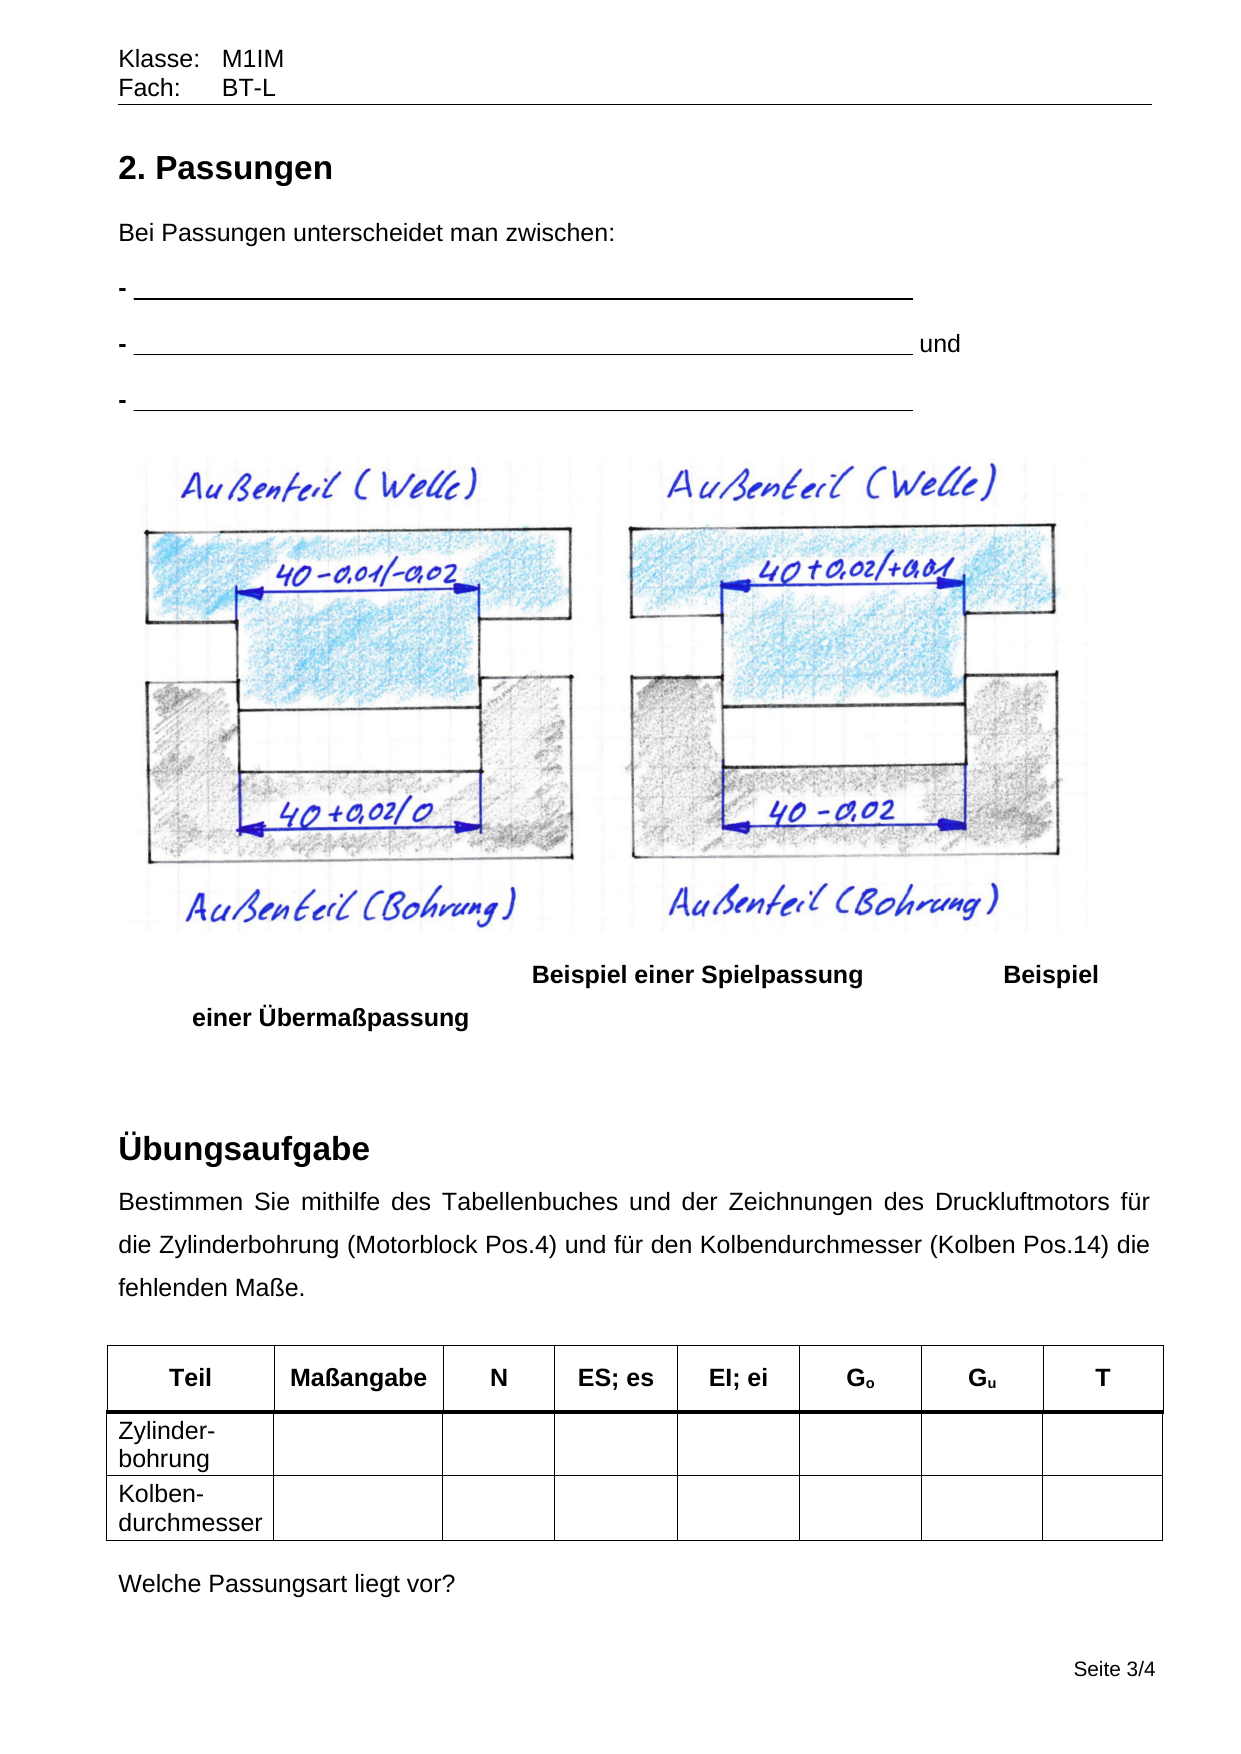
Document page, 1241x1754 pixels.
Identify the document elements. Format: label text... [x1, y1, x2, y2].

table_header Go [800, 1346, 921, 1409]
table_header Maßangabe [275, 1346, 443, 1409]
table_cell [922, 1414, 1042, 1474]
text Bei Passungen unterscheidet man zwischen: [118, 218, 1152, 247]
table_cell [555, 1414, 677, 1474]
text Übungsaufgabe [118, 1129, 1152, 1167]
table_cell [800, 1476, 921, 1539]
table_cell [274, 1476, 442, 1539]
table_header T [1044, 1346, 1163, 1409]
picture [128, 458, 1089, 932]
text Beispiel einer Spielpassung Beispiel einer Übermaßpassung [192, 899, 1152, 1032]
table_cell [1043, 1414, 1162, 1474]
text Welche Passungsart liegt vor? [118, 1569, 1152, 1598]
table_cell [922, 1476, 1042, 1539]
table_cell [443, 1414, 554, 1474]
table_cell [443, 1476, 554, 1539]
table_header Teil [108, 1346, 274, 1409]
table_cell [800, 1414, 921, 1474]
table_cell [678, 1414, 799, 1474]
table_header EI; ei [678, 1346, 799, 1409]
table_cell [555, 1476, 677, 1539]
text - ________________________________________________________ und [118, 329, 1152, 358]
text Bestimmen Sie mithilfe des Tabellenbuches und der Zeichnungen des Druckluftmotors für die Zylinderbohrung (Motorblock Pos.4) und für den Kolbendurchmesser (Kolben Pos.14) die fehlenden Maße. [118, 1186, 1152, 1301]
text - ________________________________________________________ [118, 273, 1152, 302]
table_cell [1043, 1476, 1162, 1539]
text - ________________________________________________________ [118, 385, 1152, 413]
table_cell Kolben-durchmesser [107, 1476, 273, 1539]
table_cell [678, 1476, 799, 1539]
table_header ES; es [555, 1346, 677, 1409]
table_cell Zylinder-bohrung [107, 1414, 273, 1474]
text 2. Passungen [118, 148, 1152, 186]
table_header Gu [922, 1346, 1043, 1409]
table_header N [444, 1346, 554, 1409]
table_cell [274, 1414, 442, 1474]
